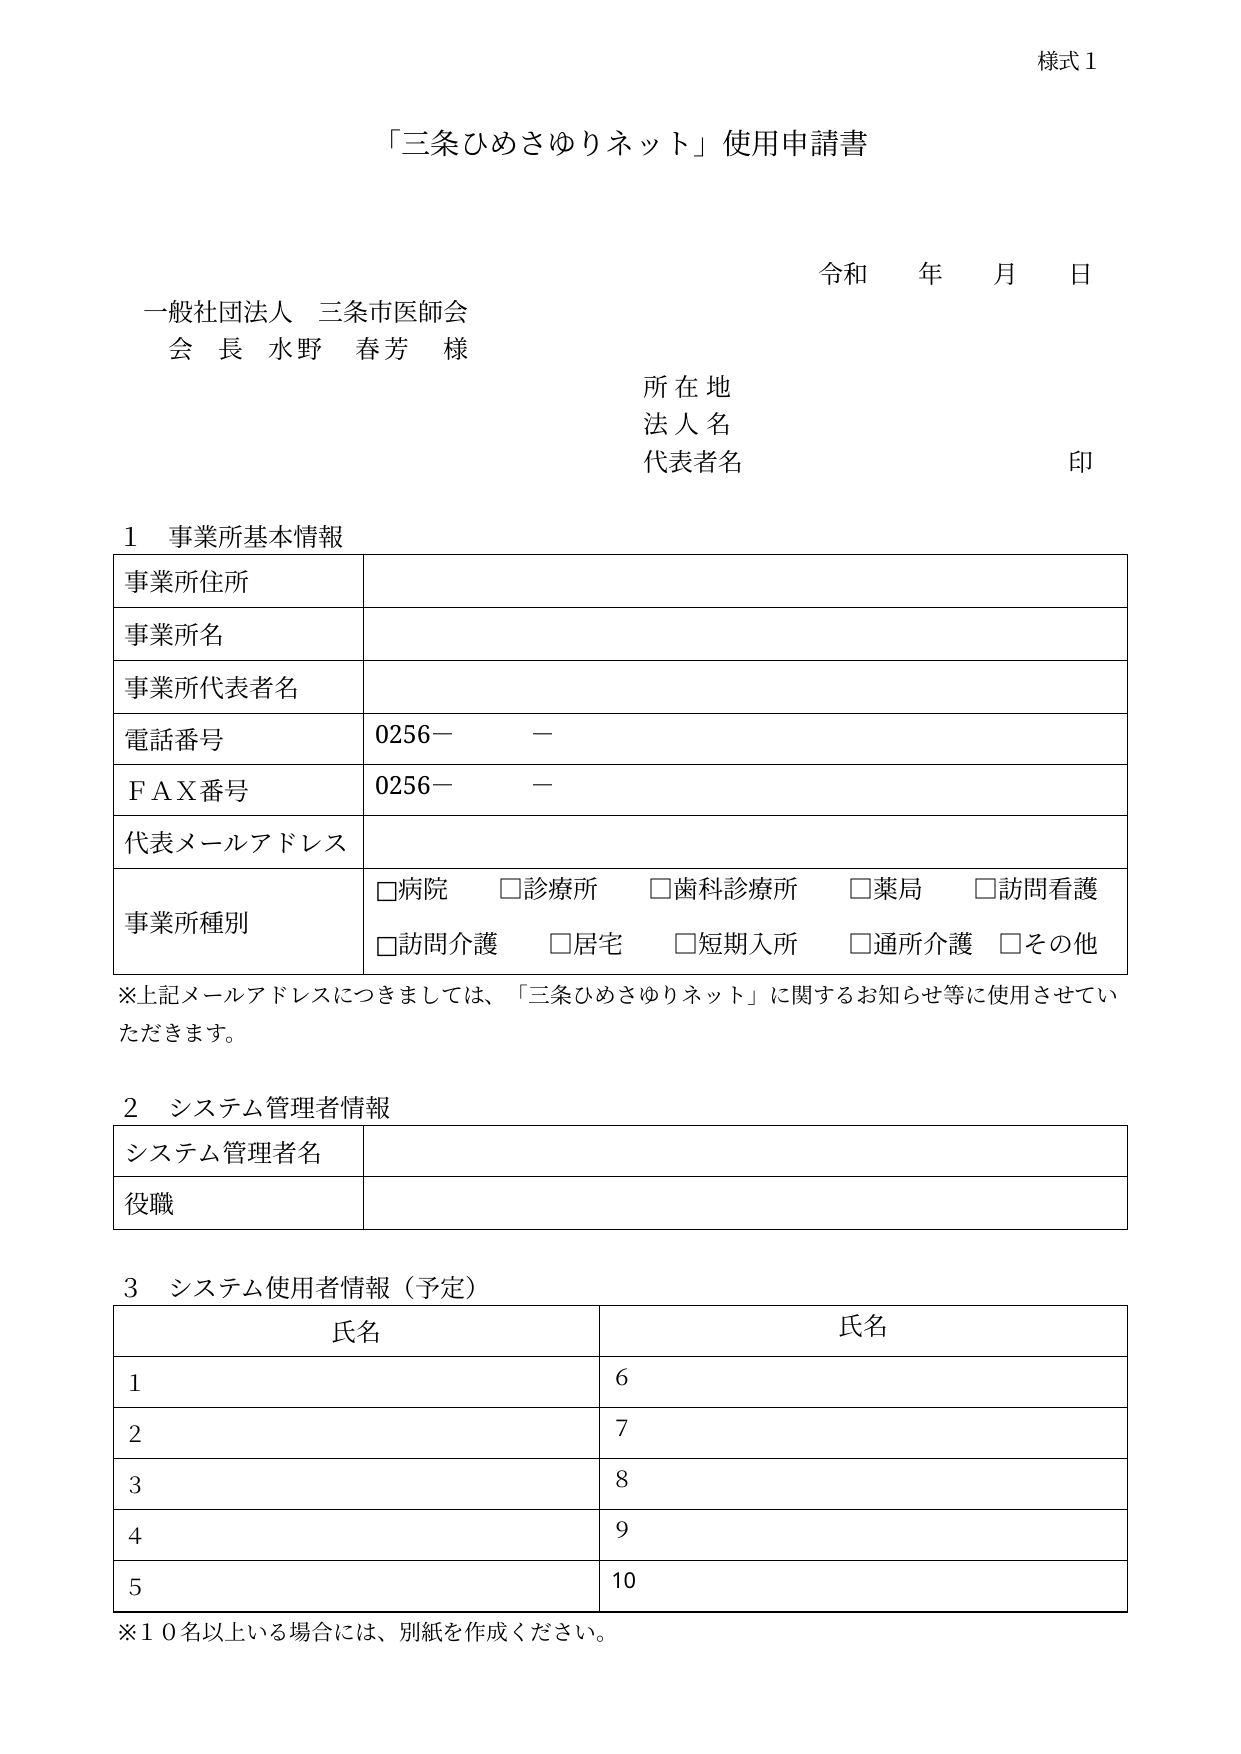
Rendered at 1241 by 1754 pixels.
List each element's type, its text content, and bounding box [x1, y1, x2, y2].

table_cell 役職 [114, 1177, 363, 1229]
text 令和 年 月 日 [118, 254, 1122, 292]
table_cell 0256－ － [364, 714, 1127, 764]
text ３ システム使用者情報（予定） [118, 1268, 1122, 1305]
table_cell ６ [600, 1357, 1127, 1407]
table_cell □病院 □診療所 □歯科診療所 □薬局 □訪問看護 □訪問介護 □居宅 □短期入所 □通所介護 □その他 [364, 869, 1127, 974]
table_cell 10 [600, 1561, 1127, 1611]
text 法 人 名 [118, 404, 1122, 442]
table_cell ５ [114, 1561, 599, 1611]
text ※１０名以上いる場合には、別紙を作成ください。 [118, 1613, 1122, 1650]
table_header 事業所住所 [114, 555, 363, 607]
text 所 在 地 [118, 367, 1122, 404]
table_cell １ [114, 1357, 599, 1407]
table_cell [364, 816, 1127, 868]
table_cell 事業所種別 [114, 869, 363, 974]
table_cell ８ [600, 1459, 1127, 1509]
table_cell ４ [114, 1510, 599, 1560]
table_cell [364, 608, 1127, 660]
table_cell ３ [114, 1459, 599, 1509]
table_cell [364, 1177, 1127, 1229]
table_header システム管理者名 [114, 1126, 363, 1176]
table_cell 0256－ － [364, 765, 1127, 815]
table_cell ２ [114, 1408, 599, 1458]
table_cell ７ [600, 1408, 1127, 1458]
table_header 氏名 [114, 1306, 599, 1356]
table_cell 代表メールアドレス [114, 816, 363, 868]
table_cell [364, 661, 1127, 713]
text 一般社団法人 三条市医師会 [118, 292, 1122, 329]
table_cell ＦＡＸ番号 [114, 765, 363, 815]
text ※上記メールアドレスにつきましては、「三条ひめさゆりネット」に関するお知らせ等に使用させていただきます。 [118, 975, 1122, 1050]
text １ 事業所基本情報 [118, 517, 1122, 554]
table_cell 事業所名 [114, 608, 363, 660]
table_cell 事業所代表者名 [114, 661, 363, 713]
table_cell 電話番号 [114, 714, 363, 764]
text 代表者名 印 [118, 442, 1122, 479]
table_header [364, 555, 1127, 607]
text ２ システム管理者情報 [118, 1088, 1122, 1125]
table_header 氏名 [600, 1306, 1127, 1356]
text 会 長 水野 春芳 様 [118, 329, 1122, 367]
table_cell ９ [600, 1510, 1127, 1560]
table_header [364, 1126, 1127, 1176]
text 「三条ひめさゆりネット」使用申請書 [118, 104, 1122, 179]
